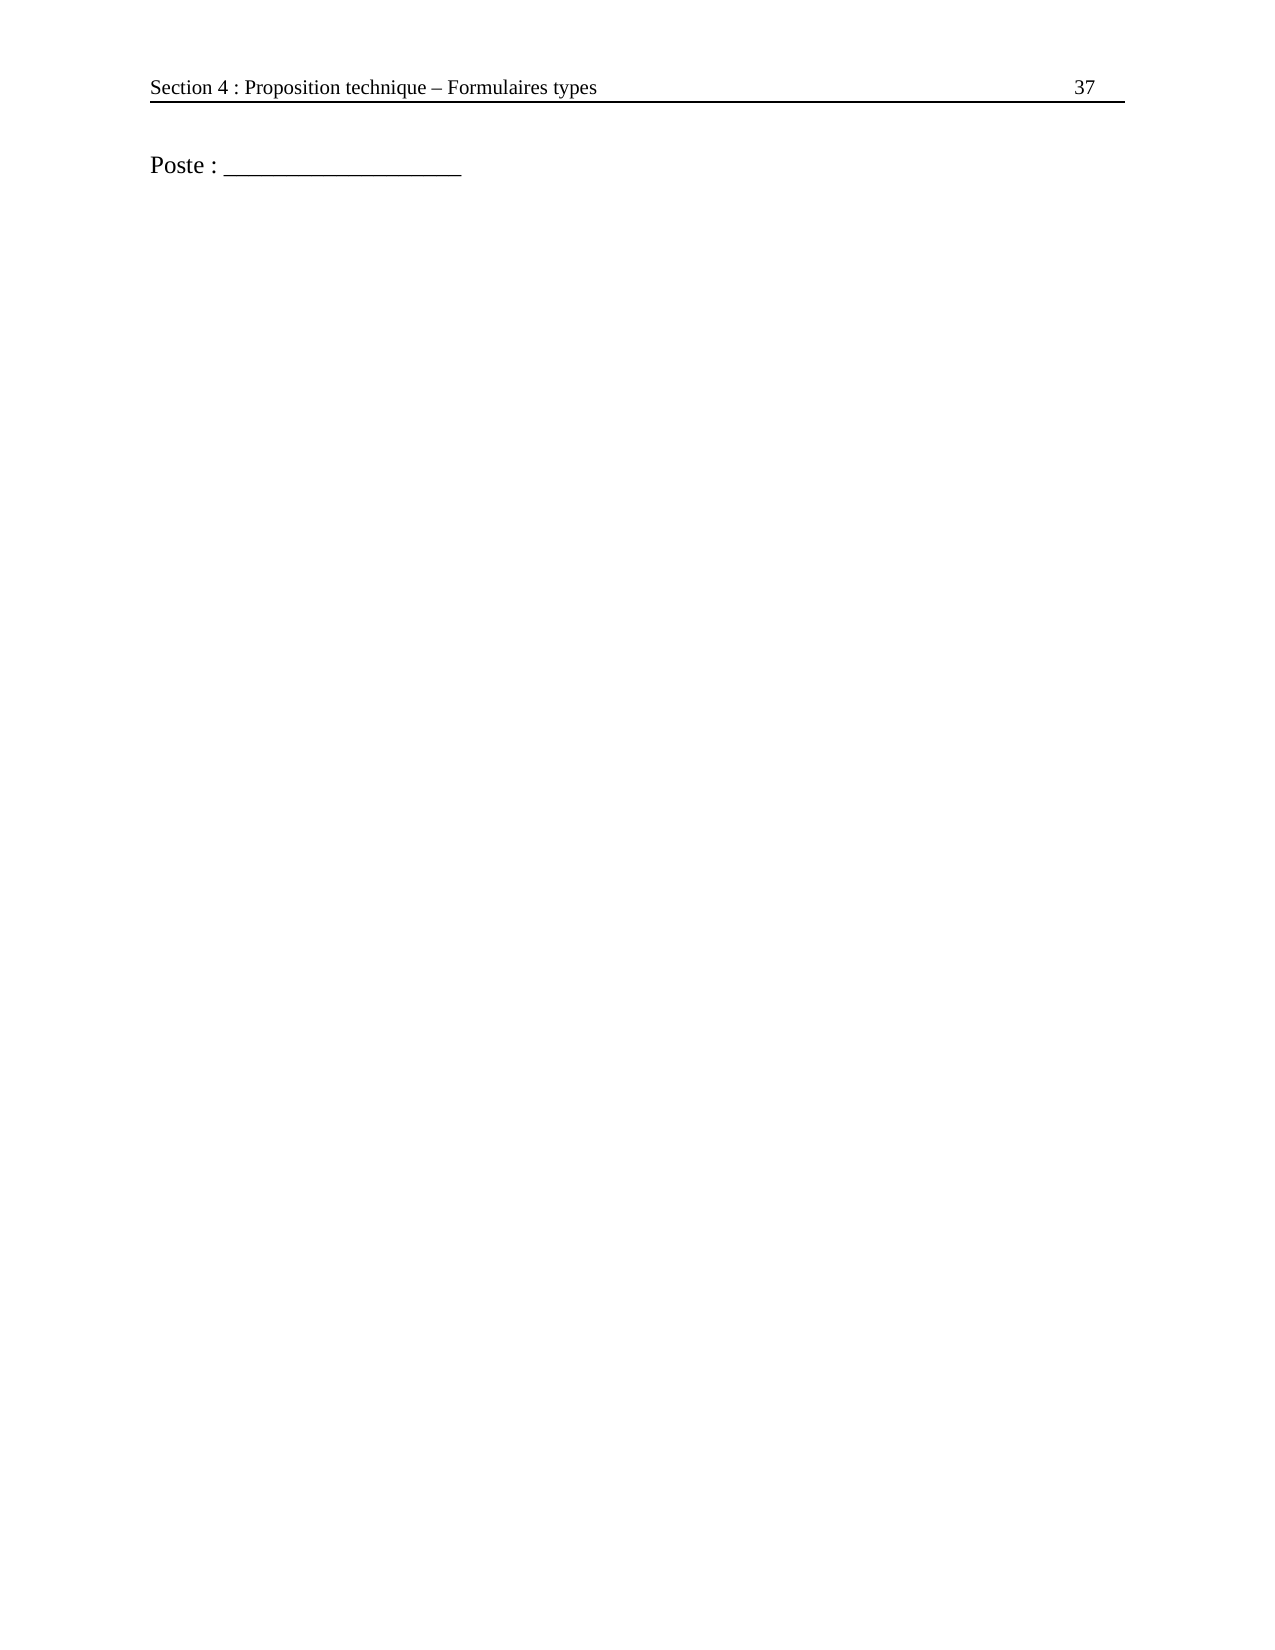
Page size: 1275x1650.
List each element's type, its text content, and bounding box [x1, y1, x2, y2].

text Poste : ___________________ [150, 150, 1125, 179]
